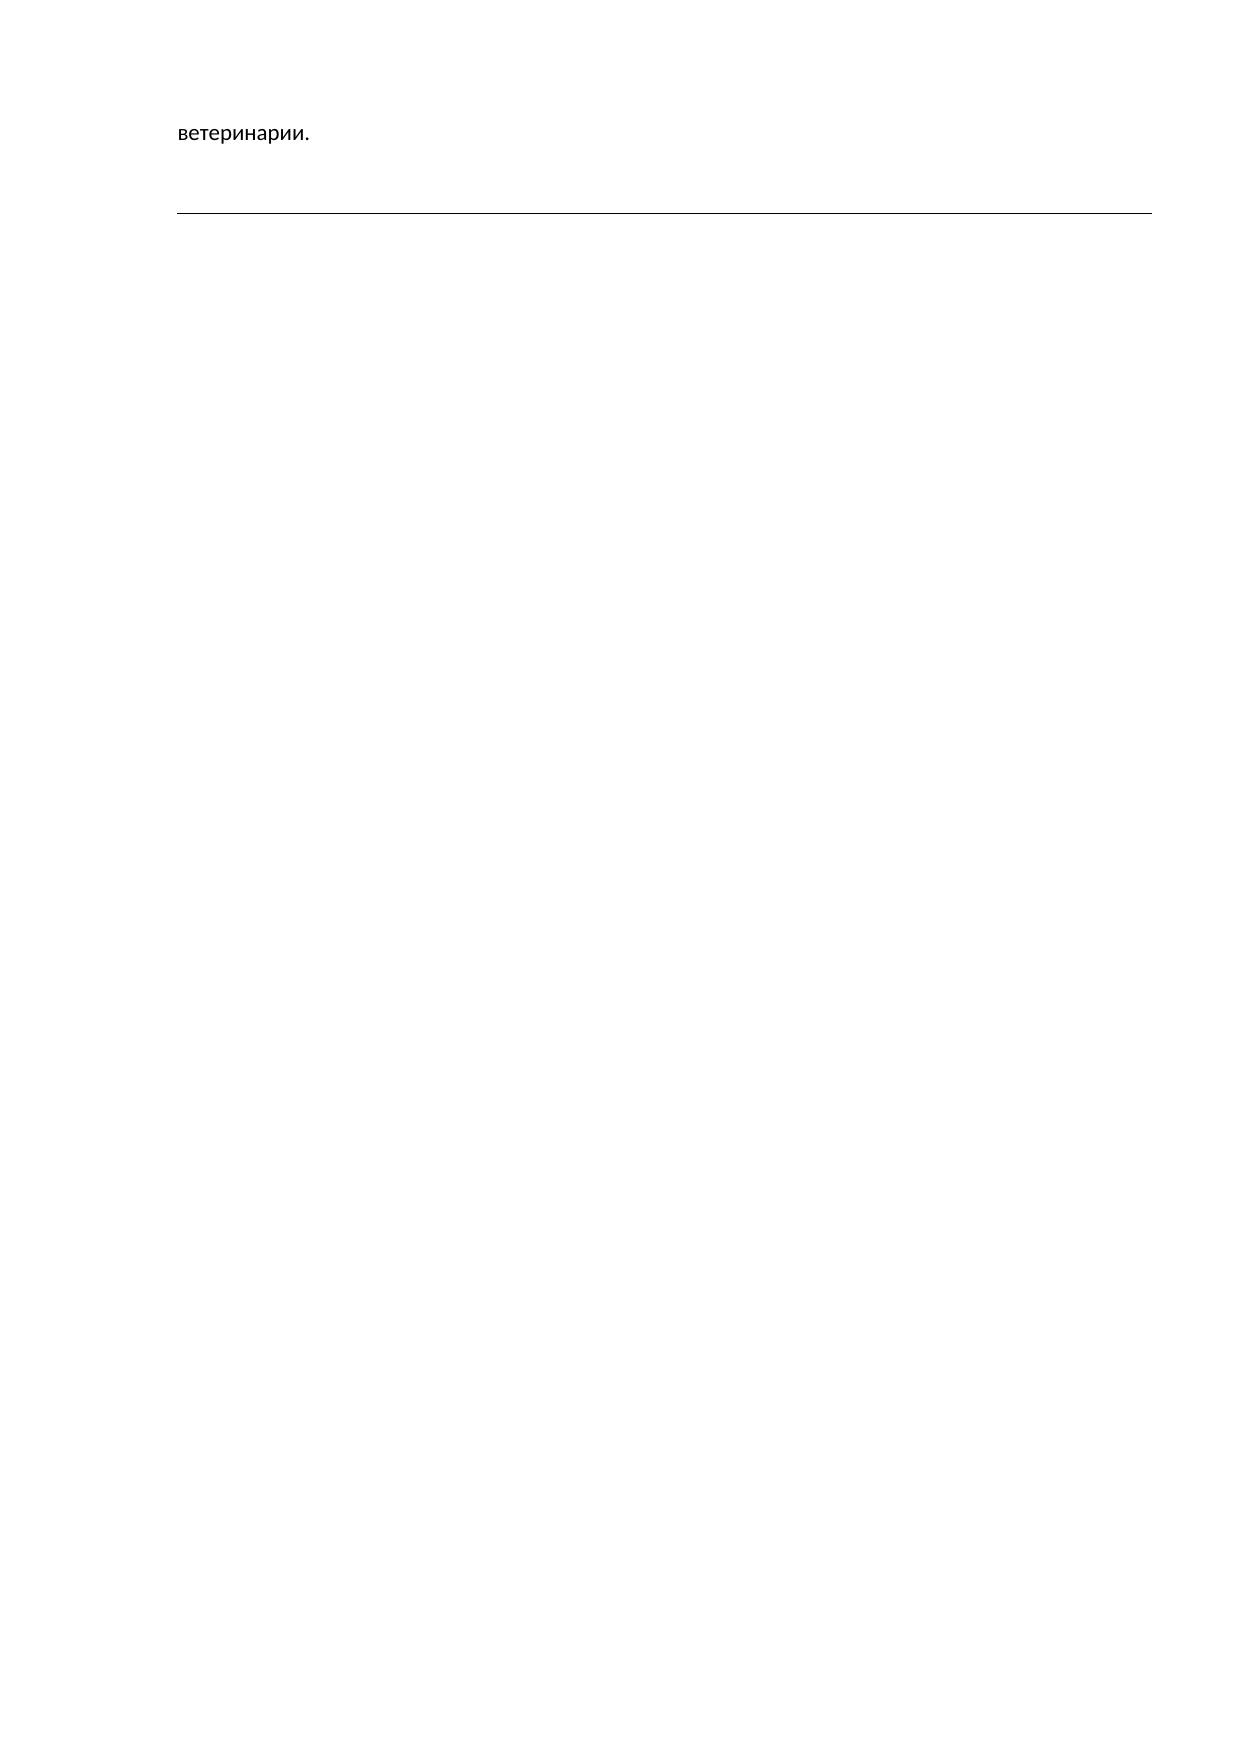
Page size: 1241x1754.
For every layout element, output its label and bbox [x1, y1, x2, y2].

text [177, 118, 1152, 146]
